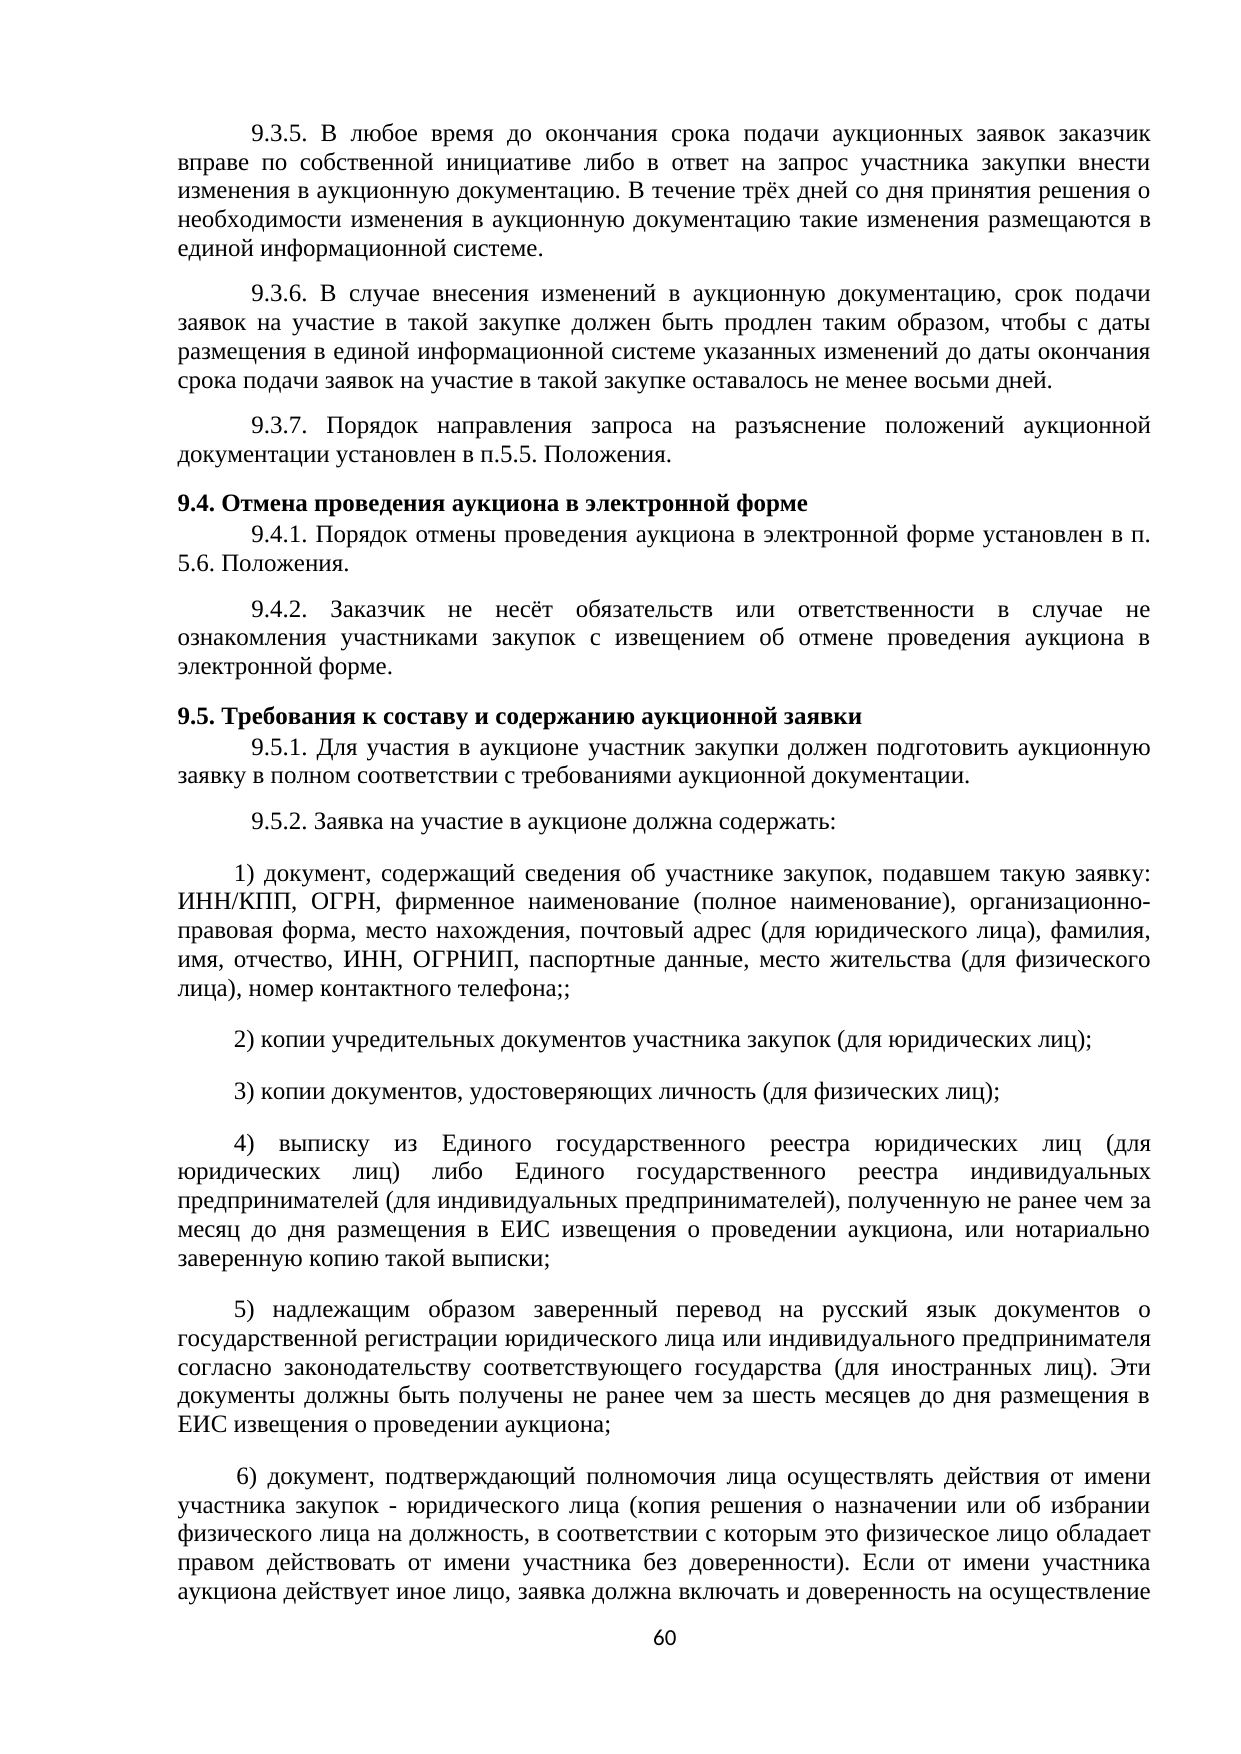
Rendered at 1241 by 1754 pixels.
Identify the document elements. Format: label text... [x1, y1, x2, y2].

text 4) выписку из Единого государственного реестра юридических лиц (для юридических лиц) либо Единого государственного реестра индивидуальных предпринимателей (для индивидуальных предпринимателей), полученную не ранее чем за месяц до дня размещения в ЕИС извещения о проведении аукциона, или нотариально заверенную копию такой выписки; [177, 1128, 1152, 1271]
text 9.5.1. Для участия в аукционе участник закупки должен подготовить аукционную заявку в полном соответствии с требованиями аукционной документации. [177, 732, 1152, 789]
text 2) копии учредительных документов участника закупок (для юридических лиц); [177, 1024, 1152, 1053]
text 5) надлежащим образом заверенный перевод на русский язык документов о государственной регистрации юридического лица или индивидуального предпринимателя согласно законодательству соответствующего государства (для иностранных лиц). Эти документы должны быть получены не ранее чем за шесть месяцев до дня размещения в ЕИС извещения о проведении аукциона; [177, 1294, 1152, 1438]
text 9.4.2. Заказчик не несёт обязательств или ответственности в случае не ознакомления участниками закупок с извещением об отмене проведения аукциона в электронной форме. [177, 594, 1152, 680]
text 1) документ, содержащий сведения об участнике закупок, подавшем такую заявку: ИНН/КПП, ОГРН, фирменное наименование (полное наименование), организационно-правовая форма, место нахождения, почтовый адрес (для юридического лица), фамилия, имя, отчество, ИНН, ОГРНИП, паспортные данные, место жительства (для физического лица), номер контактного телефона;; [177, 858, 1152, 1001]
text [177, 1461, 1152, 1605]
text 9.5.2. Заявка на участие в аукционе должна содержать: [177, 806, 1152, 835]
subtitle 9.5. Требования к составу и содержанию аукционной заявки [177, 701, 1152, 729]
text 9.4.1. Порядок отмены проведения аукциона в электронной форме установлен в п. 5.6. Положения. [177, 519, 1152, 577]
text 9.3.5. В любое время до окончания срока подачи аукционных заявок заказчик вправе по собственной инициативе либо в ответ на запрос участника закупки внести изменения в аукционную документацию. В течение трёх дней со дня принятия решения о необходимости изменения в аукционную документацию такие изменения размещаются в единой информационной системе. [177, 118, 1152, 262]
text 3) копии документов, удостоверяющих личность (для физических лиц); [177, 1076, 1152, 1105]
text 9.3.6. В случае внесения изменений в аукционную документацию, срок подачи заявок на участие в такой закупке должен быть продлен таким образом, чтобы с даты размещения в единой информационной системе указанных изменений до даты окончания срока подачи заявок на участие в такой закупке оставалось не менее восьми дней. [177, 278, 1152, 393]
subtitle 9.4. Отмена проведения аукциона в электронной форме [177, 488, 1152, 517]
text 9.3.7. Порядок направления запроса на разъяснение положений аукционной документации установлен в п.5.5. Положения. [177, 410, 1152, 468]
